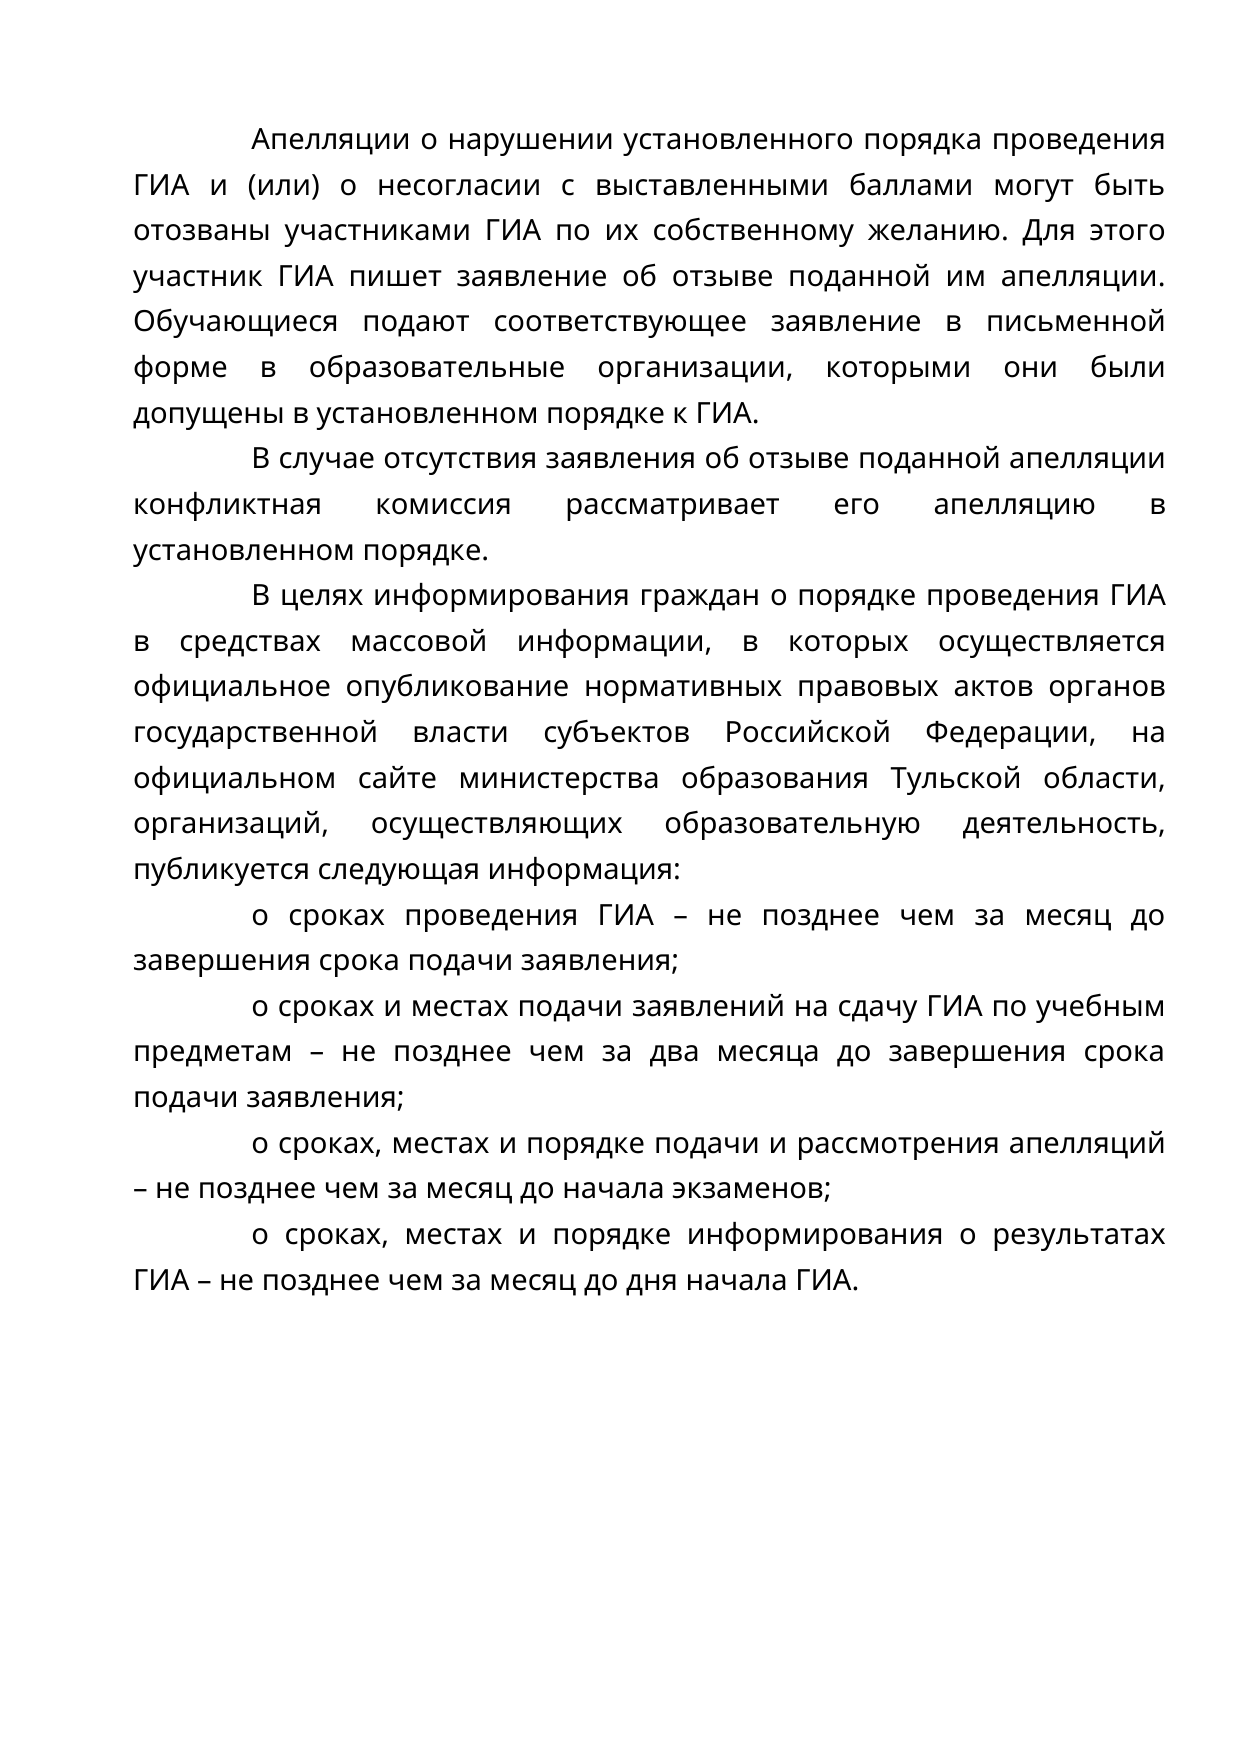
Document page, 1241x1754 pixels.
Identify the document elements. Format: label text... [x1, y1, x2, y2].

title о сроках, местах и порядке подачи и рассмотрения апелляций – не позднее чем за месяц до начала экзаменов; [133, 1122, 1167, 1207]
title о сроках проведения ГИА – не позднее чем за месяц до завершения срока подачи заявления; [133, 894, 1167, 979]
title о сроках, местах и порядке информирования о результатах ГИА – не позднее чем за месяц до дня начала ГИА. [133, 1213, 1167, 1298]
title о сроках и местах подачи заявлений на сдачу ГИА по учебным предметам – не позднее чем за два месяца до завершения срока подачи заявления; [133, 985, 1167, 1116]
title В целях информирования граждан о порядке проведения ГИА в средствах массовой информации, в которых осуществляется официальное опубликование нормативных правовых актов органов государственной власти субъектов Российской Федерации, на официальном сайте министерства образования Тульской области, организаций, осуществляющих образовательную деятельность, публикуется следующая информация: [133, 574, 1167, 888]
title В случае отсутствия заявления об отзыве поданной апелляции конфликтная комиссия рассматривает его апелляцию в установленном порядке. [133, 437, 1167, 568]
title Апелляции о нарушении установленного порядка проведения ГИА и (или) о несогласии с выставленными баллами могут быть отозваны участниками ГИА по их собственному желанию. Для этого участник ГИА пишет заявление об отзыве поданной им апелляции. Обучающиеся подают соответствующее заявление в письменной форме в образовательные организации, которыми они были допущены в установленном порядке к ГИА. [133, 118, 1167, 432]
